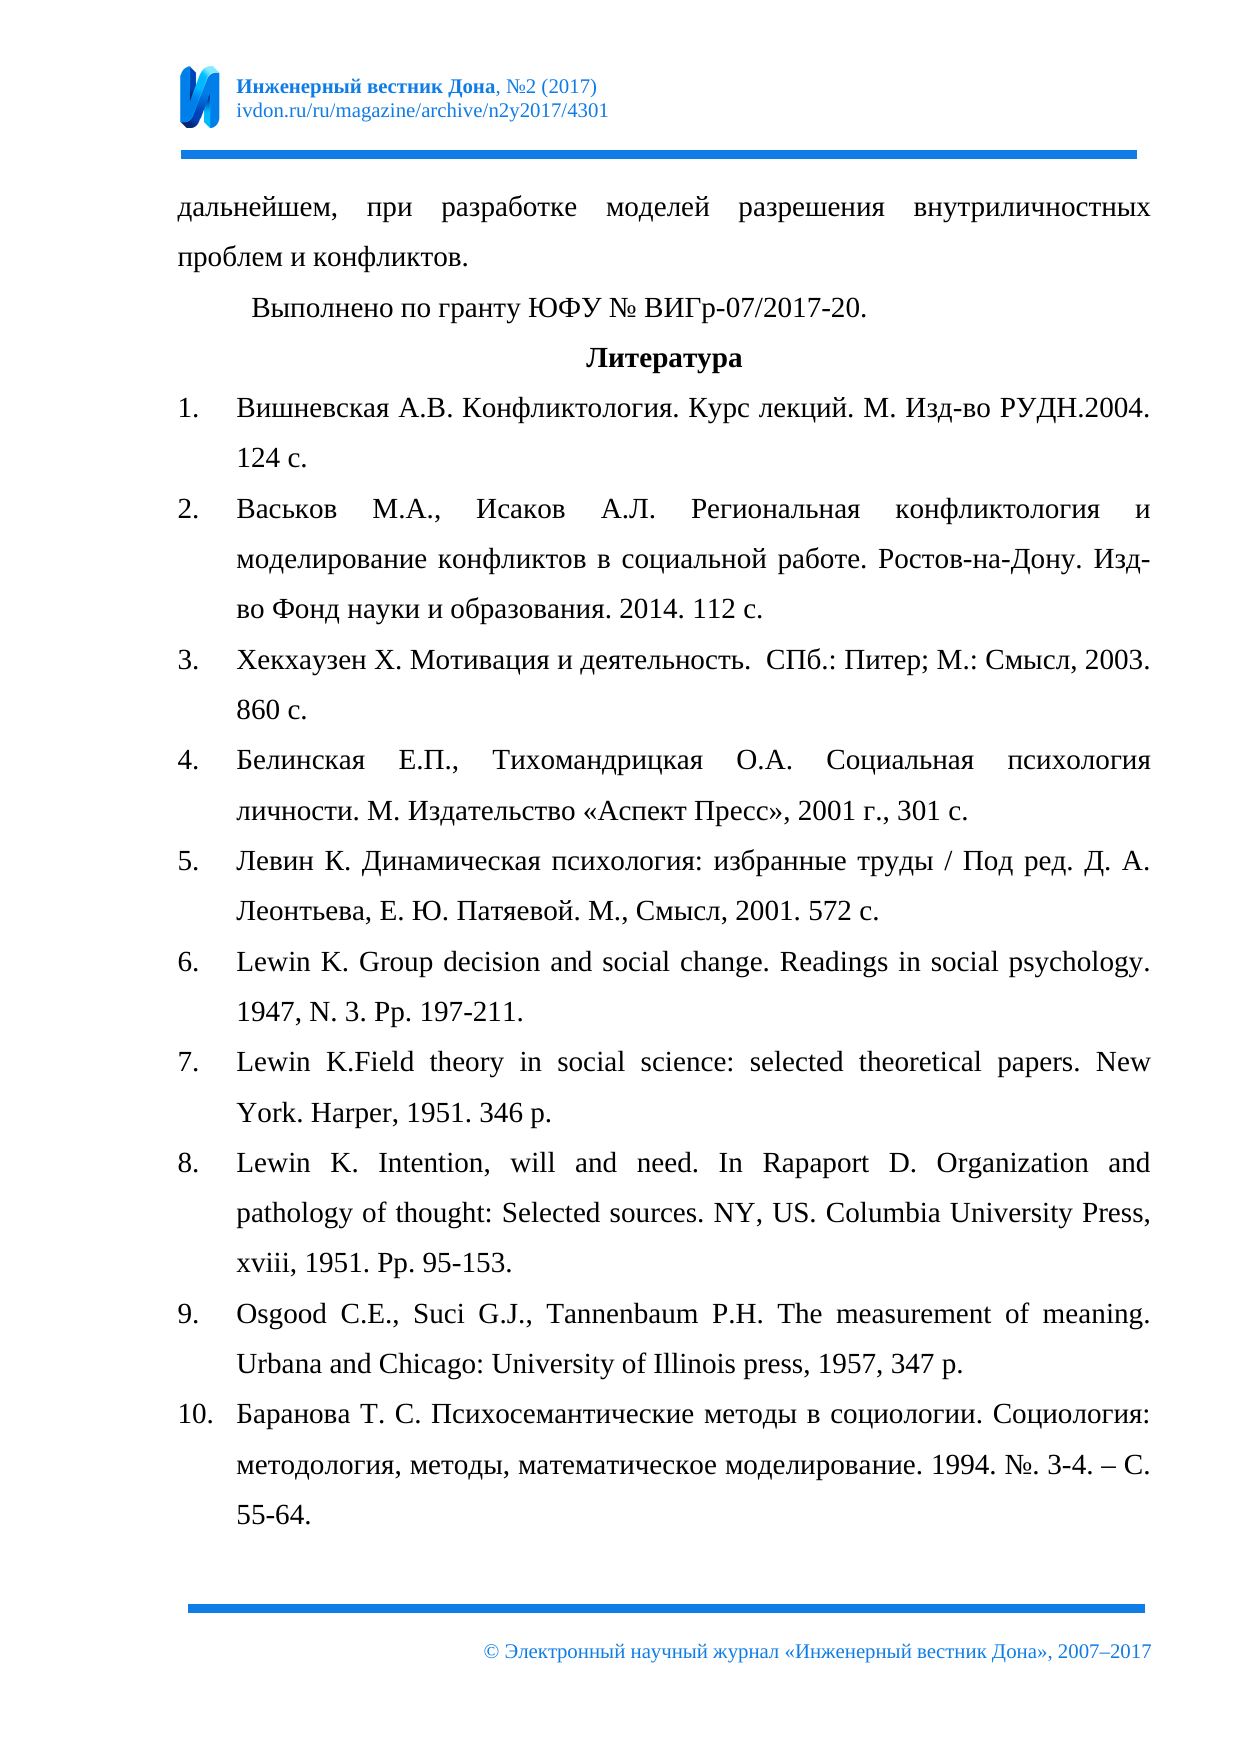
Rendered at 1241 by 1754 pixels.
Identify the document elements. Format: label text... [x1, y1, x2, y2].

list Баранова Т. С. Психосемантические методы в социологии. Социология: методология, методы, математическое моделирование. 1994. №. 3-4. – С. 55-64. [177, 1397, 1152, 1531]
list Lewin K. Group decision and social change. Readings in social psychology. 1947, N. 3. Pp. 197-211. [177, 944, 1152, 1028]
list Osgood C.E., Suci G.J., Tannenbaum P.H. The measurement of meaning. Urbana and Chicago: University of Illinois press, 1957, 347 p. [177, 1296, 1152, 1380]
list Левин К. Динамическая психология: избранные труды / Под ред. Д. А. Леонтьева, Е. Ю. Патяевой. М., Смысл, 2001. 572 с. [177, 843, 1152, 927]
list Хекхаузен Х. Мотивация и деятельность. СПб.: Питер; М.: Смысл, 2003. 860 с. [177, 642, 1152, 726]
list Lewin K. Intention, will and need. In Rapaport D. Organization and pathology of thought: Selected sources. NY, US. Columbia University Press, xviii, 1951. Pp. 95-153. [177, 1145, 1152, 1279]
list Васьков М.А., Исаков А.Л. Региональная конфликтология и моделирование конфликтов в социальной работе. Ростов-на-Дону. Изд-во Фонд науки и образования. 2014. 112 с. [177, 491, 1152, 625]
list Lewin K.Field theory in social science: selected theoretical papers. New York. Harper, 1951. 346 p. [177, 1044, 1152, 1128]
picture [180, 66, 220, 128]
list Вишневская А.В. Конфликтология. Курс лекций. М. Изд-во РУДН.2004. 124 с. [177, 390, 1152, 474]
list Белинская Е.П., Тихомандрицкая О.А. Социальная психология личности. М. Издательство «Аспект Пресс», 2001 г., 301 с. [177, 742, 1152, 826]
text Литература [177, 340, 1152, 373]
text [177, 189, 1152, 273]
text Выполнено по гранту ЮФУ № ВИГр-07/2017-20. [177, 290, 1152, 323]
